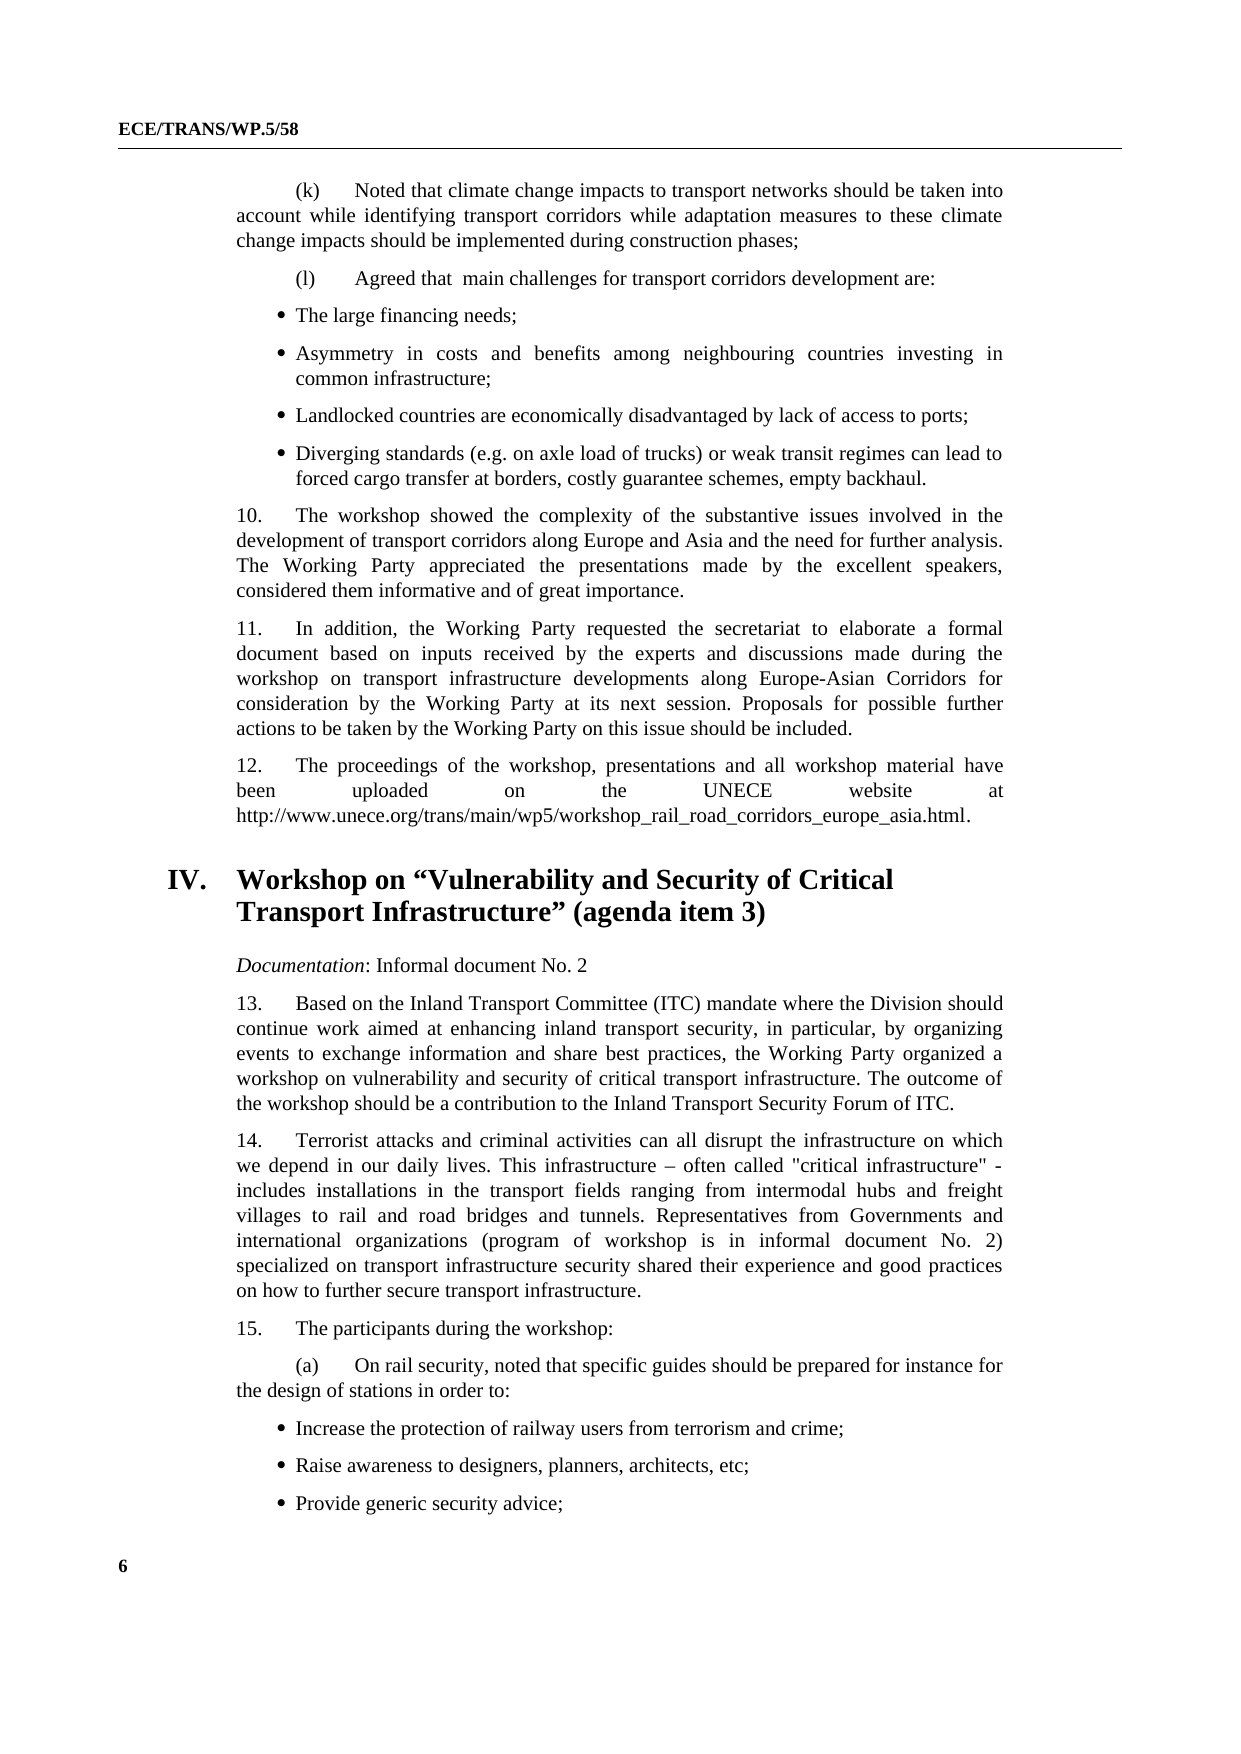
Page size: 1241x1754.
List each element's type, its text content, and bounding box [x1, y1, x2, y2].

list Diverging standards (e.g. on axle load of trucks) or weak transit regimes can lead to forced cargo transfer at borders, costly guarantee schemes, empty backhaul. [278, 440, 1004, 490]
text (k) Noted that climate change impacts to transport networks should be taken into account while identifying transport corridors while adaptation measures to these climate change impacts should be implemented during construction phases; [236, 177, 1004, 252]
list Asymmetry in costs and benefits among neighbouring countries investing in common infrastructure; [278, 340, 1004, 390]
list Raise awareness to designers, planners, architects, etc; [278, 1452, 1004, 1477]
text (l) Agreed that main challenges for transport corridors development are: [236, 265, 1004, 290]
text 14. Terrorist attacks and criminal activities can all disrupt the infrastructure on which we depend in our daily lives. This infrastructure – often called "critical infrastructure" - includes installations in the transport fields ranging from intermodal hubs and freight villages to rail and road bridges and tunnels. Representatives from Governments and international organizations (program of workshop is in informal document No. 2) specialized on transport infrastructure security shared their experience and good practices on how to further secure transport infrastructure. [236, 1127, 1004, 1302]
list Increase the protection of railway users from terrorism and crime; [278, 1415, 1004, 1440]
text (a) On rail security, noted that specific guides should be prepared for instance for the design of stations in order to: [236, 1352, 1004, 1402]
text IV. Workshop on “Vulnerability and Security of Critical Transport Infrastructure” (agenda item 3) [118, 865, 1004, 927]
text 13. Based on the Inland Transport Committee (ITC) mandate where the Division should continue work aimed at enhancing inland transport security, in particular, by organizing events to exchange information and share best practices, the Working Party organized a workshop on vulnerability and security of critical transport infrastructure. The outcome of the workshop should be a contribution to the Inland Transport Security Forum of ITC. [236, 990, 1004, 1115]
list Provide generic security advice; [278, 1490, 1004, 1515]
text 11. In addition, the Working Party requested the secretariat to elaborate a formal document based on inputs received by the experts and discussions made during the workshop on transport infrastructure developments along Europe-Asian Corridors for consideration by the Working Party at its next session. Proposals for possible further actions to be taken by the Working Party on this issue should be included. [236, 615, 1004, 740]
text 15. The participants during the workshop: [236, 1315, 1004, 1340]
list Landlocked countries are economically disadvantaged by lack of access to ports; [278, 402, 1004, 427]
text Documentation: Informal document No. 2 [236, 952, 1004, 977]
list The large financing needs; [278, 302, 1004, 327]
text 10. The workshop showed the complexity of the substantive issues involved in the development of transport corridors along Europe and Asia and the need for further analysis. The Working Party appreciated the presentations made by the excellent speakers, considered them informative and of great importance. [236, 502, 1004, 602]
text 12. The proceedings of the workshop, presentations and all workshop material have been uploaded on the UNECE website at http://www.unece.org/trans/main/wp5/workshop_rail_road_corridors_europe_asia.html. [236, 752, 1004, 827]
